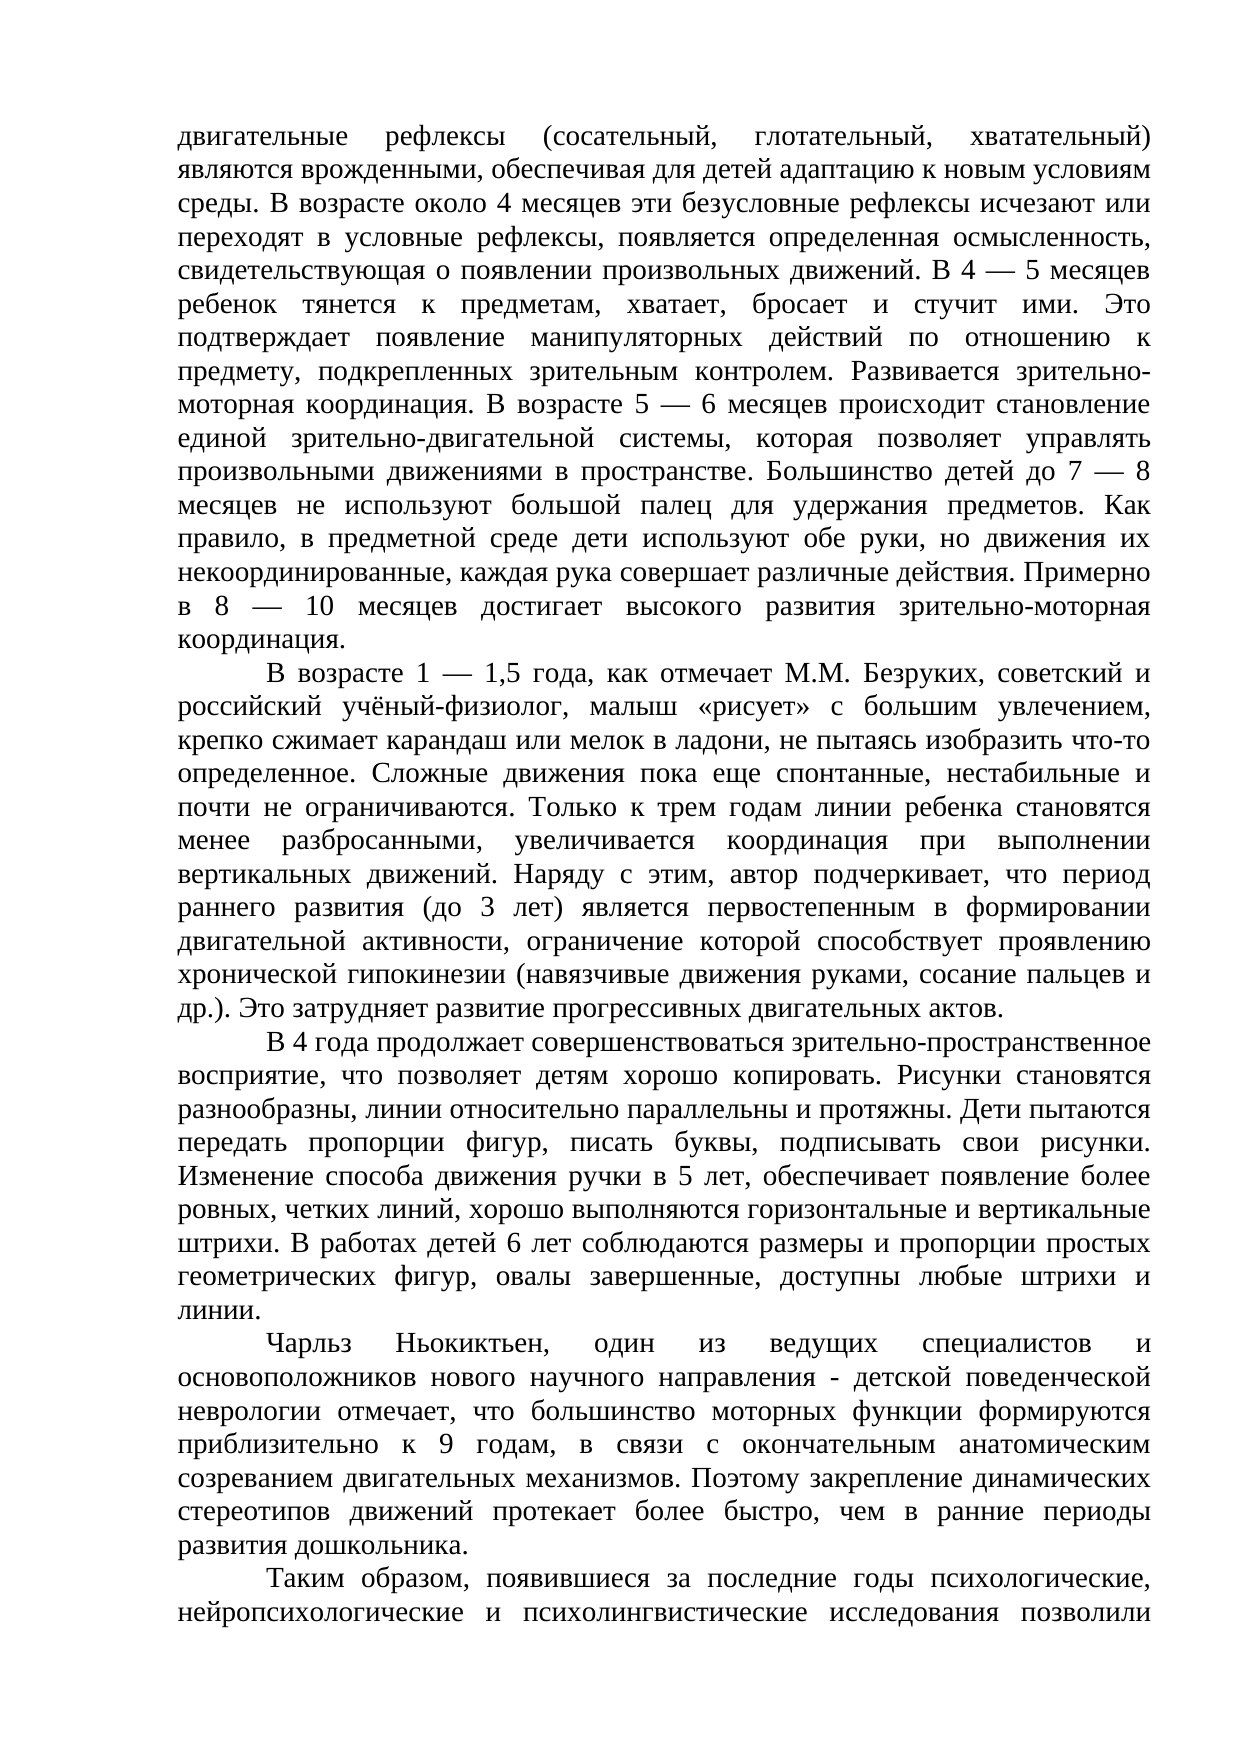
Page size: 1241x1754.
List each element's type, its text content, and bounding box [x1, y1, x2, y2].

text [177, 1560, 1152, 1627]
text В возрасте 1 — 1,5 года, как отмечает М.М. Безруких, советский и российский учёный-физиолог, малыш «рисует» с большим увлечением, крепко сжимает карандаш или мелок в ладони, не пытаясь изобразить что-то определенное. Сложные движения пока еще спонтанные, нестабильные и почти не ограничиваются. Только к трем годам линии ребенка становятся менее разбросанными, увеличивается координация при выполнении вертикальных движений. Наряду с этим, автор подчеркивает, что период раннего развития (до 3 лет) является первостепенным в формировании двигательной активности, ограничение которой способствует проявлению хронической гипокинезии (навязчивые движения руками, сосание пальцев и др.). Это затрудняет развитие прогрессивных двигательных актов. [177, 655, 1152, 1024]
text Чарльз Ньокиктьен, один из ведущих специалистов и основоположников нового научного направления - детской поведенческой неврологии отмечает, что большинство моторных функции формируются приблизительно к 9 годам, в связи с окончательным анатомическим созреванием двигательных механизмов. Поэтому закрепление динамических стереотипов движений протекает более быстро, чем в ранние периоды развития дошкольника. [177, 1393, 1152, 1560]
text В 4 года продолжает совершенствоваться зрительно-пространственное восприятие, что позволяет детям хорошо копировать. Рисунки становятся разнообразны, линии относительно параллельны и протяжны. Дети пытаются передать пропорции фигур, писать буквы, подписывать свои рисунки. Изменение способа движения ручки в 5 лет, обеспечивает появление более ровных, четких линий, хорошо выполняются горизонтальные и вертикальные штрихи. В работах детей 6 лет соблюдаются размеры и пропорции простых геометрических фигур, овалы завершенные, доступны любые штрихи и линии. [177, 1024, 1152, 1326]
